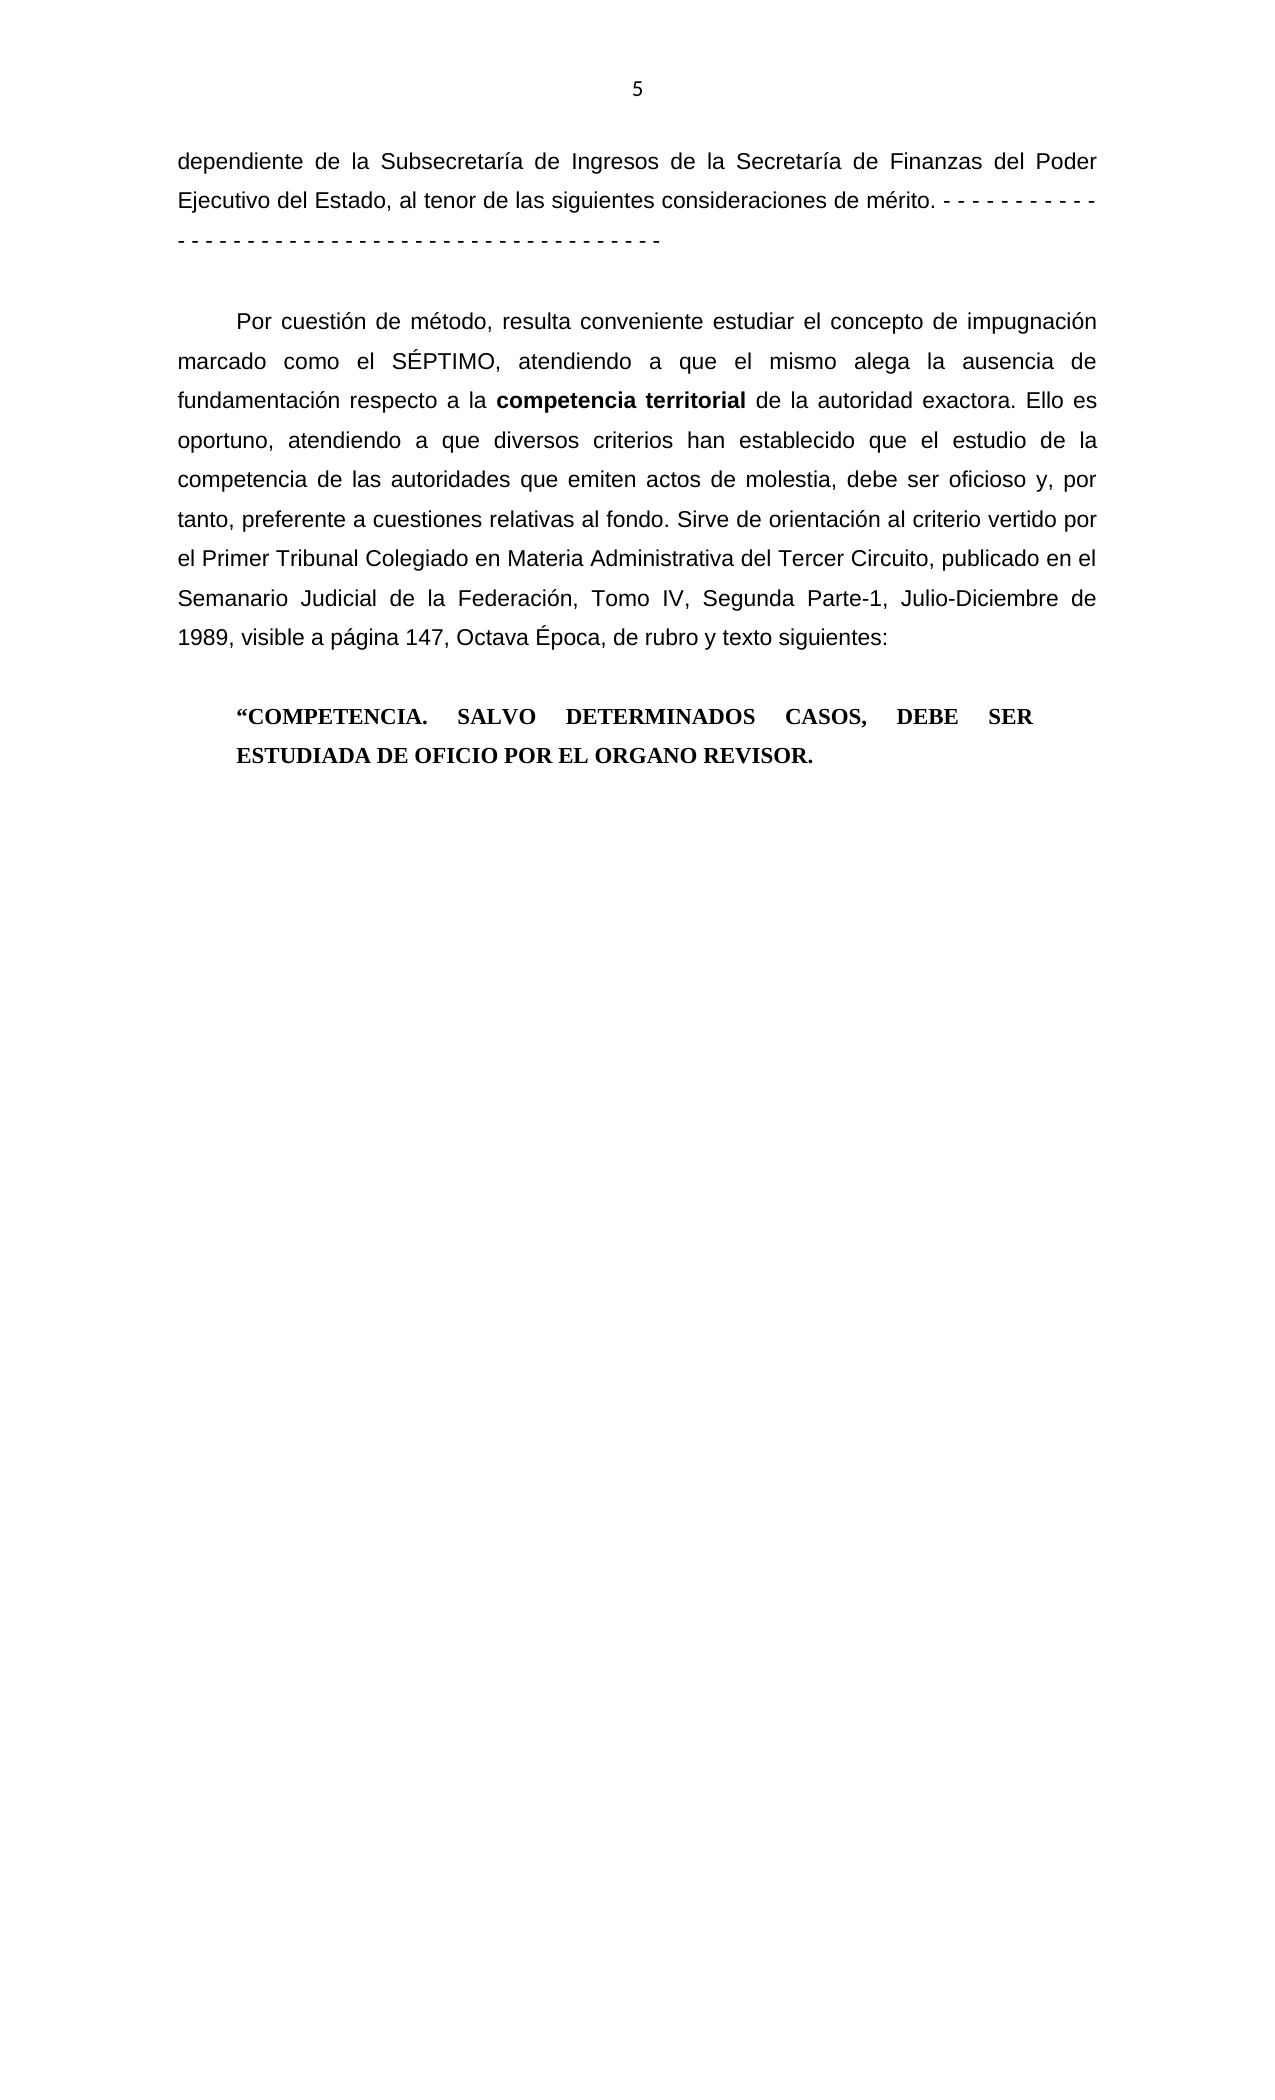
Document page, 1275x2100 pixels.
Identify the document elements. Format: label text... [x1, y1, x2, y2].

text Por cuestión de método, resulta conveniente estudiar el concepto de impugnación marcado como el SÉPTIMO, atendiendo a que el mismo alega la ausencia de fundamentación respecto a la competencia territorial de la autoridad exactora. Ello es oportuno, atendiendo a que diversos criterios han establecido que el estudio de la competencia de las autoridades que emiten actos de molestia, debe ser oficioso y, por tanto, preferente a cuestiones relativas al fondo. Sirve de orientación al criterio vertido por el Primer Tribunal Colegiado en Materia Administrativa del Tercer Circuito, publicado en el Semanario Judicial de la Federación, Tomo IV, Segunda Parte-1, Julio-Diciembre de 1989, visible a página 147, Octava Época, de rubro y texto siguientes: [177, 308, 1098, 650]
text “COMPETENCIA. SALVO DETERMINADOS CASOS, DEBE SER ESTUDIADA DE OFICIO POR EL ORGANO REVISOR. [236, 703, 1034, 769]
